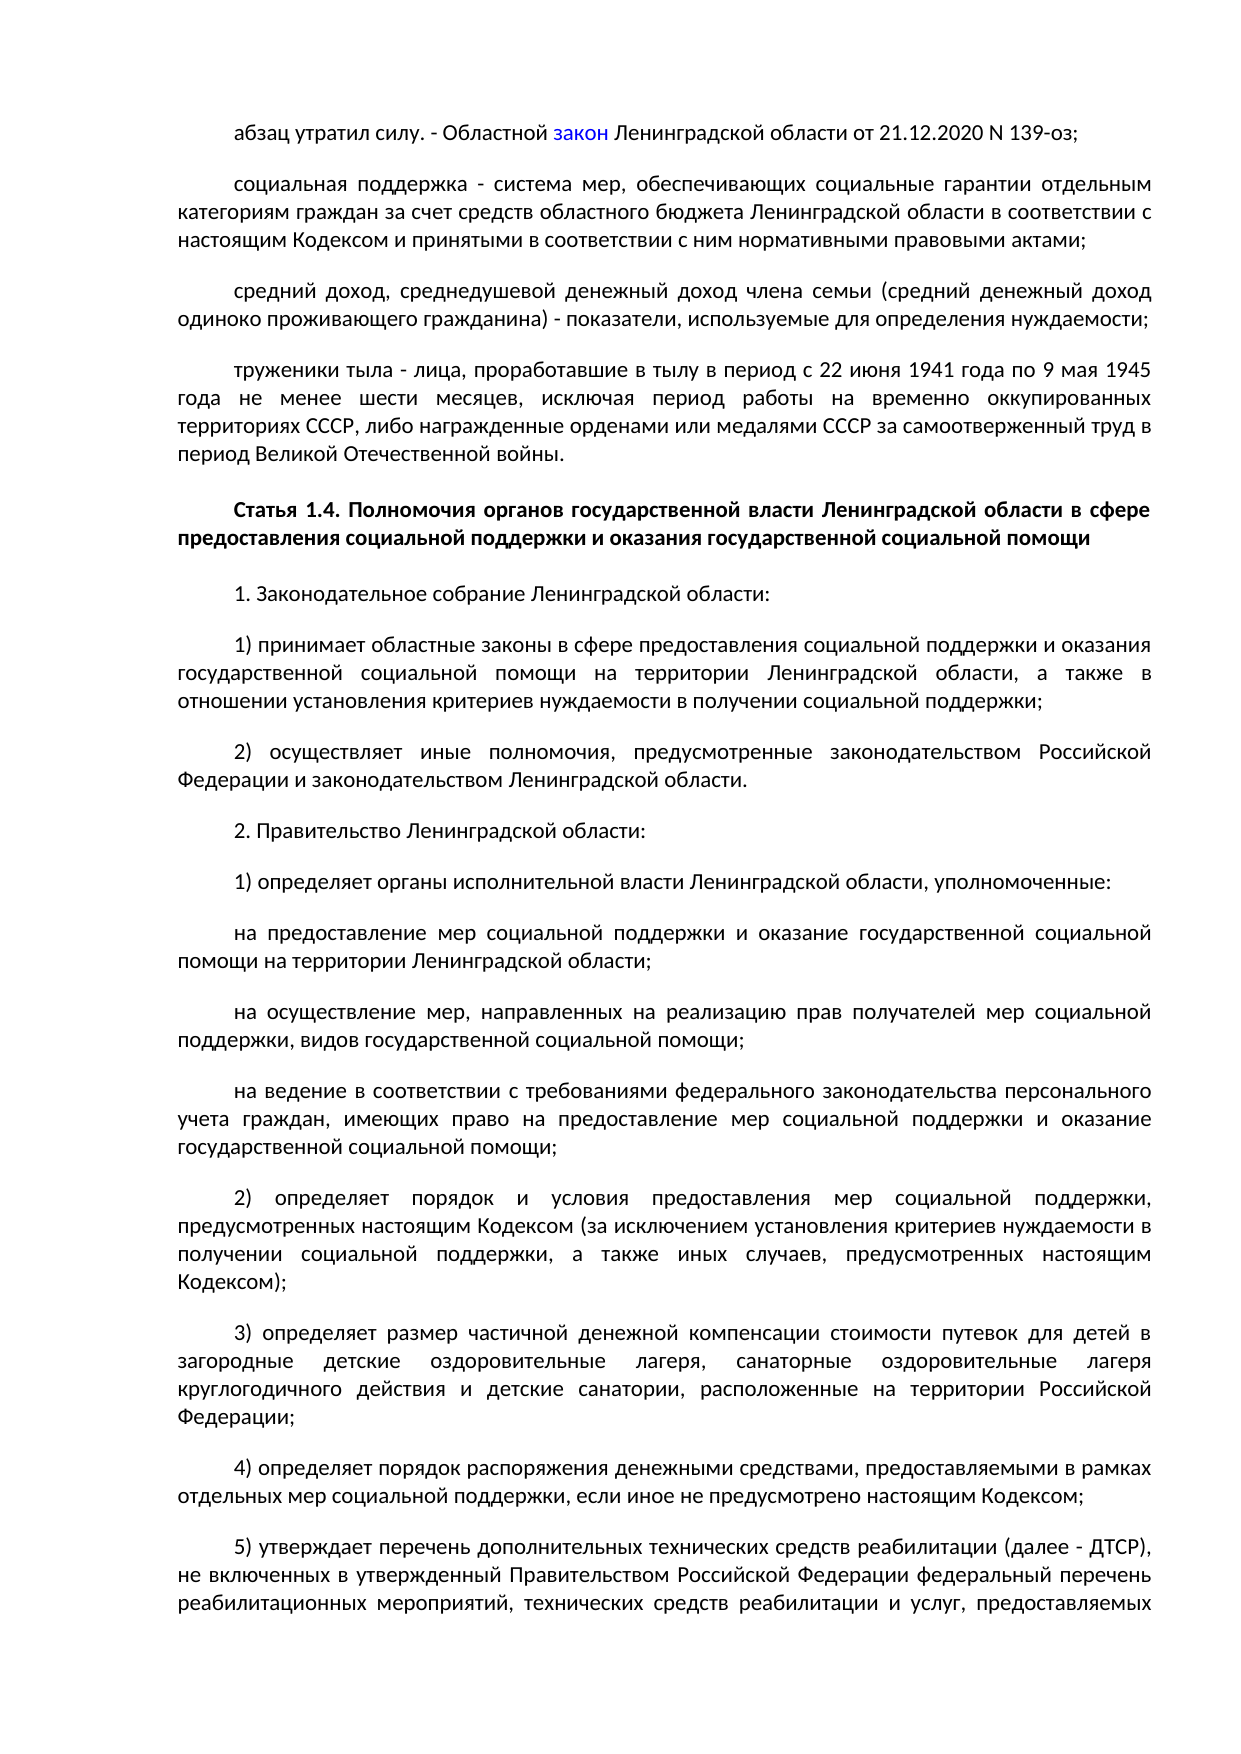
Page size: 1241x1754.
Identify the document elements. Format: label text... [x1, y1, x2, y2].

text социальная поддержка - система мер, обеспечивающих социальные гарантии отдельным категориям граждан за счет средств областного бюджета Ленинградской области в соответствии с настоящим Кодексом и принятыми в соответствии с ним нормативными правовыми актами; [177, 169, 1152, 253]
text 4) определяет порядок распоряжения денежными средствами, предоставляемыми в рамках отдельных мер социальной поддержки, если иное не предусмотрено настоящим Кодексом; [177, 1453, 1152, 1509]
text 1. Законодательное собрание Ленинградской области: [177, 579, 1152, 607]
text труженики тыла - лица, проработавшие в тылу в период с 22 июня 1941 года по 9 мая 1945 года не менее шести месяцев, исключая период работы на временно оккупированных территориях СССР, либо награжденные орденами или медалями СССР за самоотверженный труд в период Великой Отечественной войны. [177, 355, 1152, 467]
text на предоставление мер социальной поддержки и оказание государственной социальной помощи на территории Ленинградской области; [177, 918, 1152, 974]
title Статья 1.4. Полномочия органов государственной власти Ленинградской области в сфере предоставления социальной поддержки и оказания государственной социальной помощи [177, 495, 1152, 551]
text 2. Правительство Ленинградской области: [177, 816, 1152, 844]
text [177, 1532, 1152, 1616]
text 2) определяет порядок и условия предоставления мер социальной поддержки, предусмотренных настоящим Кодексом (за исключением установления критериев нуждаемости в получении социальной поддержки, а также иных случаев, предусмотренных настоящим Кодексом); [177, 1183, 1152, 1295]
text 1) определяет органы исполнительной власти Ленинградской области, уполномоченные: [177, 867, 1152, 895]
text на ведение в соответствии с требованиями федерального законодательства персонального учета граждан, имеющих право на предоставление мер социальной поддержки и оказание государственной социальной помощи; [177, 1076, 1152, 1160]
text 3) определяет размер частичной денежной компенсации стоимости путевок для детей в загородные детские оздоровительные лагеря, санаторные оздоровительные лагеря круглогодичного действия и детские санатории, расположенные на территории Российской Федерации; [177, 1318, 1152, 1430]
text на осуществление мер, направленных на реализацию прав получателей мер социальной поддержки, видов государственной социальной помощи; [177, 997, 1152, 1053]
text 2) осуществляет иные полномочия, предусмотренные законодательством Российской Федерации и законодательством Ленинградской области. [177, 737, 1152, 793]
text абзац утратил силу. - Областной закон Ленинградской области от 21.12.2020 N 139-оз; [177, 118, 1152, 146]
text средний доход, среднедушевой денежный доход члена семьи (средний денежный доход одиноко проживающего гражданина) - показатели, используемые для определения нуждаемости; [177, 276, 1152, 332]
text 1) принимает областные законы в сфере предоставления социальной поддержки и оказания государственной социальной помощи на территории Ленинградской области, а также в отношении установления критериев нуждаемости в получении социальной поддержки; [177, 630, 1152, 714]
